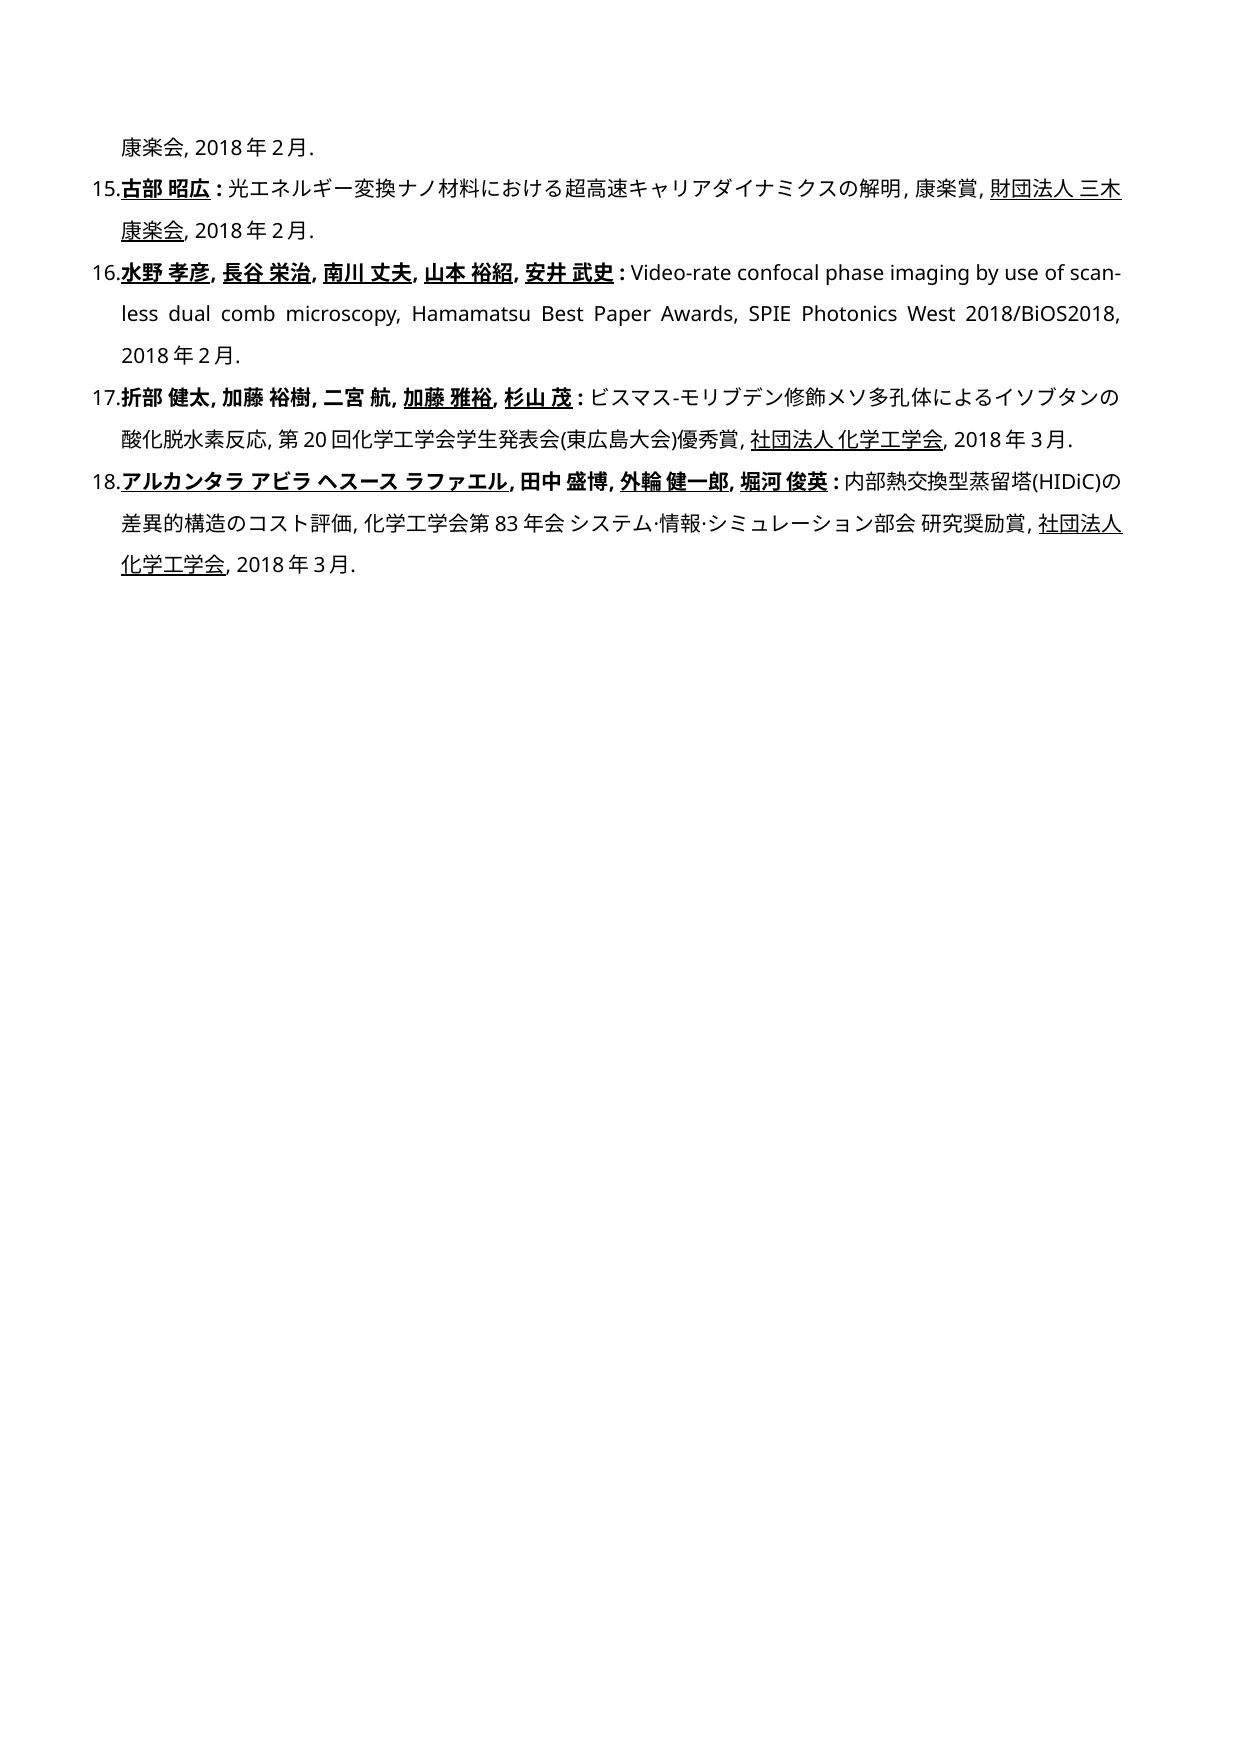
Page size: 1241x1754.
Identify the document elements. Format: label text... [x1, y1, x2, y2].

list アルカンタラ アビラ ヘスース ラファエル, 田中 盛博, 外輪 健一郎, 堀河 俊英 : 内部熱交換型蒸留塔(HIDiC)の差異的構造のコスト評価, 化学工学会第83年会 システム·情報·シミュレーション部会 研究奨励賞, 社団法人 化学工学会, 2018年3月. [92, 459, 1122, 584]
list 古部 昭広 : 光エネルギー変換ナノ材料における超高速キャリアダイナミクスの解明, 康楽賞, 財団法人 三木康楽会, 2018年2月. [92, 167, 1122, 250]
list 水野 孝彦, 長谷 栄治, 南川 丈夫, 山本 裕紹, 安井 武史 : Video-rate confocal phase imaging by use of scan-less dual comb microscopy, Hamamatsu Best Paper Awards, SPIE Photonics West 2018/BiOS2018, 2018年2月. [92, 250, 1122, 376]
list 折部 健太, 加藤 裕樹, 二宮 航, 加藤 雅裕, 杉山 茂 : ビスマス-モリブデン修飾メソ多孔体によるイソブタンの酸化脱水素反応, 第20回化学工学会学生発表会(東広島大会)優秀賞, 社団法人 化学工学会, 2018年3月. [92, 376, 1122, 459]
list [92, 125, 1122, 167]
